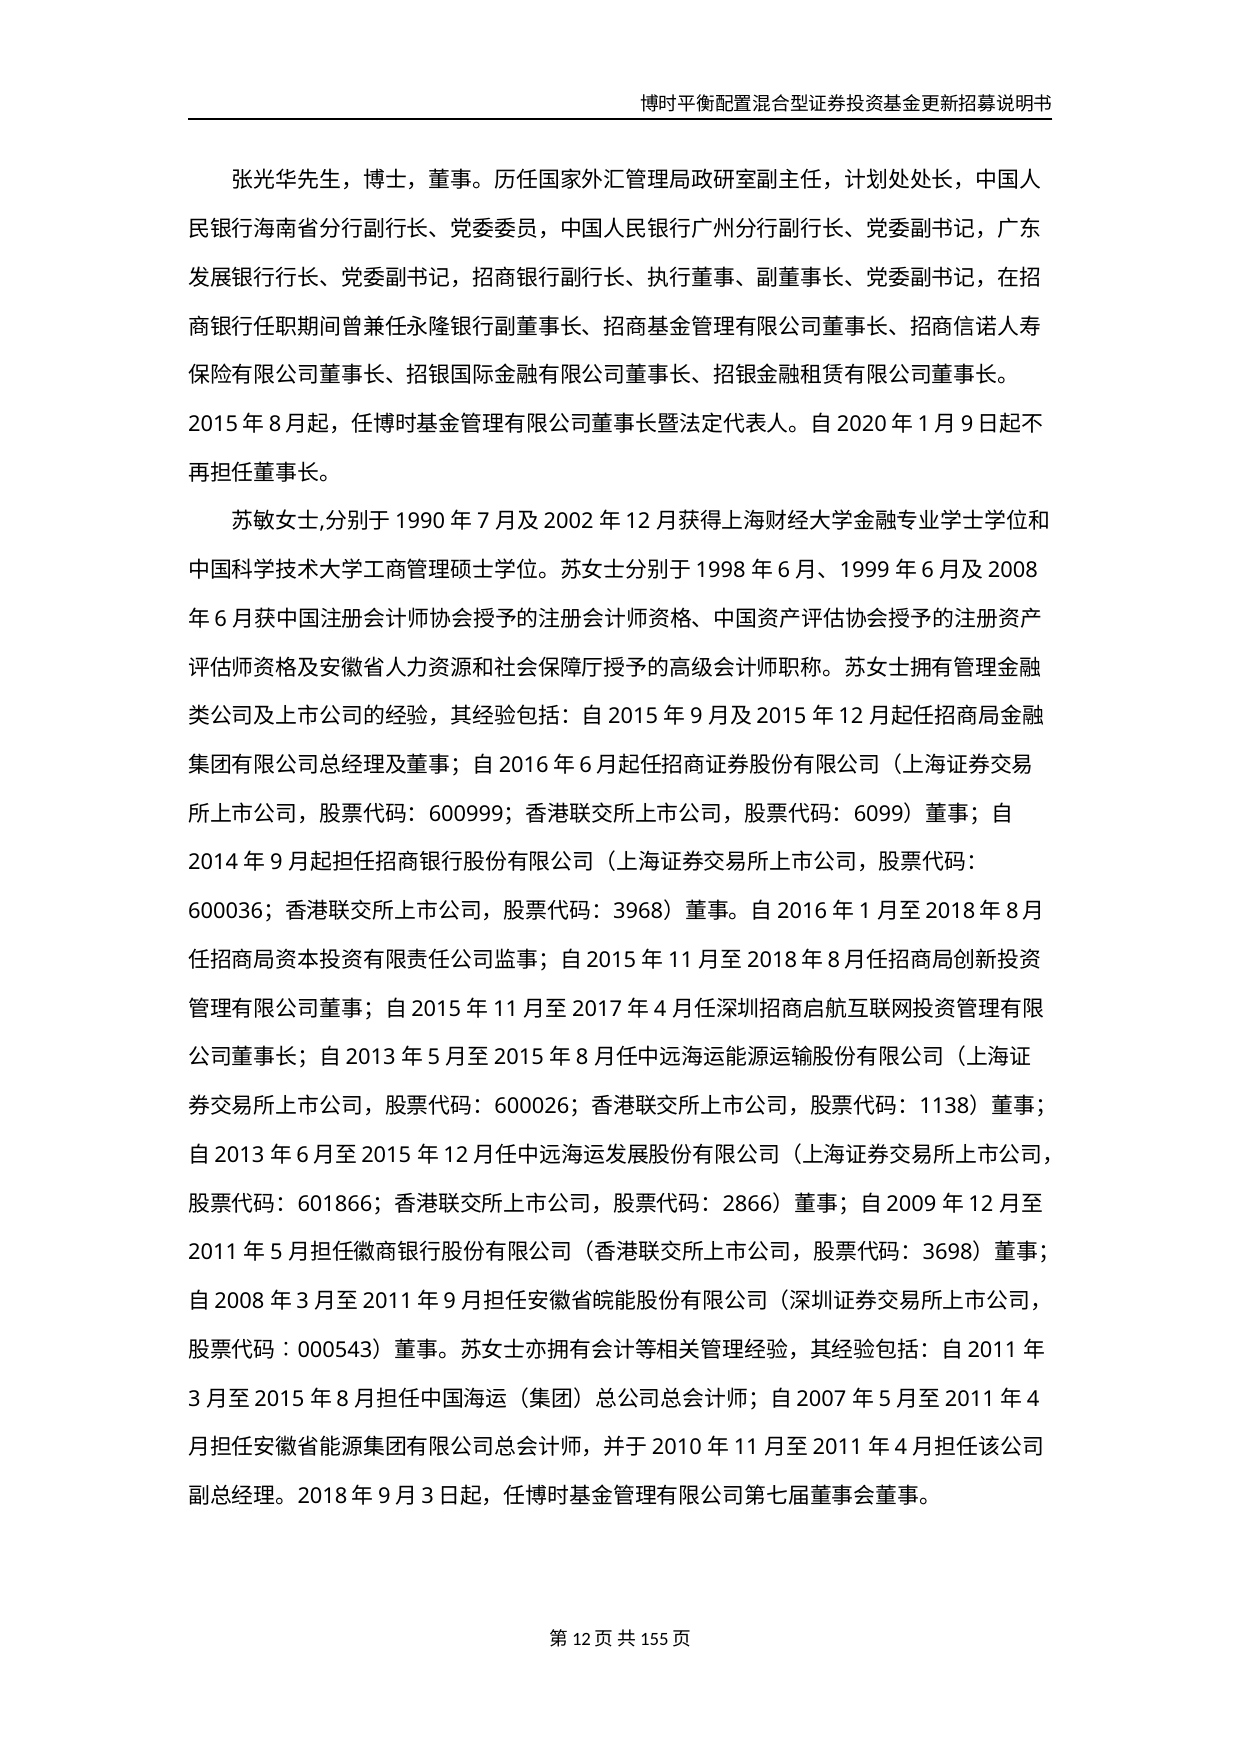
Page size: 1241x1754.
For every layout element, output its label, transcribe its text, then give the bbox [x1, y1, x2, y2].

text 张光华先生，博士，董事。历任国家外汇管理局政研室副主任，计划处处长，中国人民银行海南省分行副行长、党委委员，中国人民银行广州分行副行长、党委副书记，广东发展银行行长、党委副书记，招商银行副行长、执行董事、副董事长、党委副书记，在招商银行任职期间曾兼任永隆银行副董事长、招商基金管理有限公司董事长、招商信诺人寿保险有限公司董事长、招银国际金融有限公司董事长、招银金融租赁有限公司董事长。2015年8月起，任博时基金管理有限公司董事长暨法定代表人。自2020年1月9日起不再担任董事长。 [188, 162, 1052, 487]
text 苏敏女士,分别于1990 年7 月及2002 年12 月获得上海财经大学金融专业学士学位和中国科学技术大学工商管理硕士学位。苏女士分别于1998 年6 月、1999 年6 月及2008 年6 月获中国注册会计师协会授予的注册会计师资格、中国资产评估协会授予的注册资产评估师资格及安徽省人力资源和社会保障厅授予的高级会计师职称。苏女士拥有管理金融类公司及上市公司的经验，其经验包括：自2015 年9 月及2015 年12 月起任招商局金融集团有限公司总经理及董事；自2016年6月起任招商证券股份有限公司（上海证券交易所上市公司，股票代码：600999；香港联交所上市公司，股票代码：6099）董事；自2014 年9 月起担任招商银行股份有限公司（上海证券交易所上市公司，股票代码：600036；香港联交所上市公司，股票代码：3968）董事。自2016 年1 月至2018年8月任招商局资本投资有限责任公司监事；自2015 年11 月至2018年8月任招商局创新投资管理有限公司董事；自2015 年11 月至2017 年4 月任深圳招商启航互联网投资管理有限公司董事长；自2013 年5 月至2015 年8 月任中远海运能源运输股份有限公司（上海证券交易所上市公司，股票代码：600026；香港联交所上市公司，股票代码：1138）董事；自2013 年6月至2015 年12 月任中远海运发展股份有限公司（上海证券交易所上市公司，股票代码：601866；香港联交所上市公司，股票代码：2866）董事；自2009 年12 月至2011 年5 月担任徽商银行股份有限公司（香港联交所上市公司，股票代码：3698）董事；自2008 年3 月至2011年9 月担任安徽省皖能股份有限公司（深圳证券交易所上市公司，股票代码︰000543）董事。苏女士亦拥有会计等相关管理经验，其经验包括：自2011 年3 月至2015 年8 月担任中国海运（集团）总公司总会计师；自2007 年5 月至2011 年4月担任安徽省能源集团有限公司总会计师，并于2010 年11 月至2011 年4 月担任该公司副总经理。2018年9月3日起，任博时基金管理有限公司第七届董事会董事。 [188, 503, 1052, 1510]
